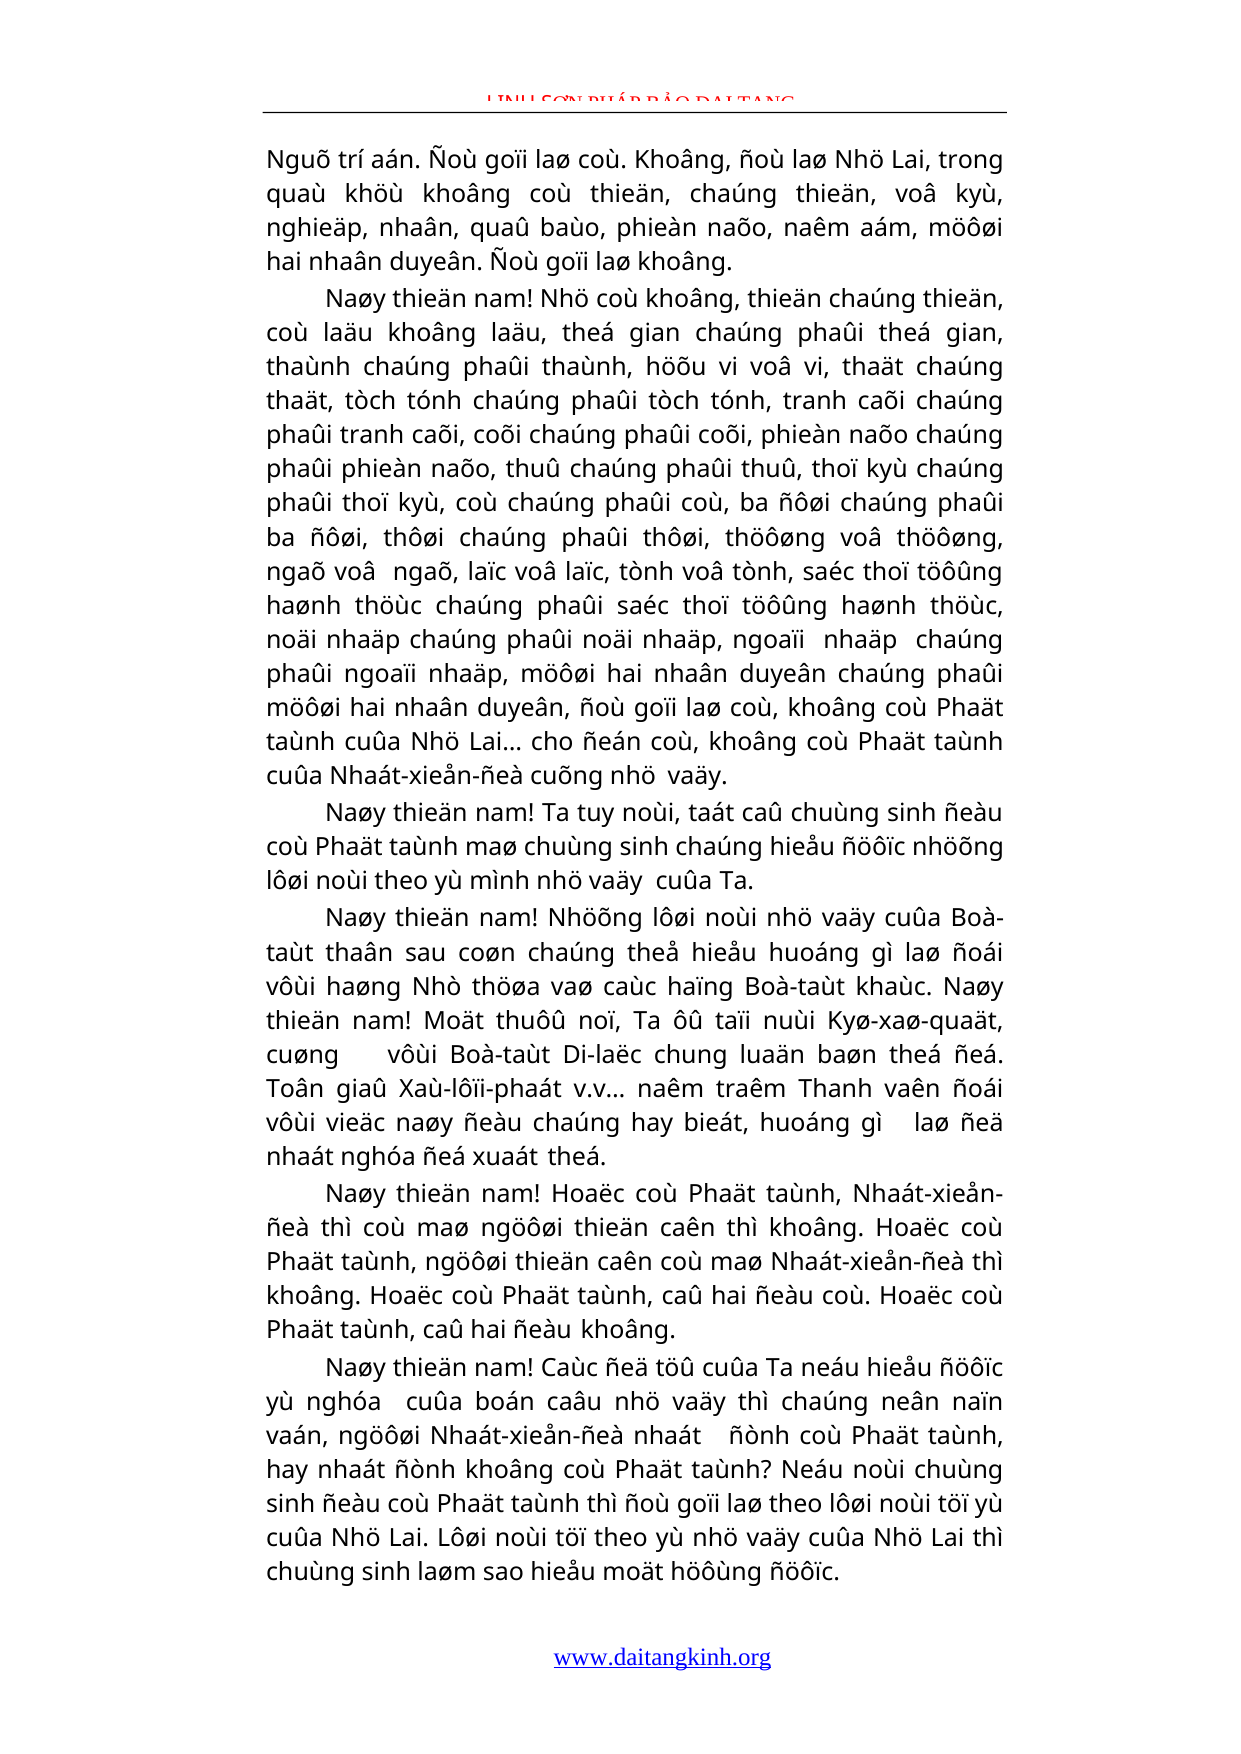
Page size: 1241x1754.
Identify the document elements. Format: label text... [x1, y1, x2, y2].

text Naøy thieän nam! Nhöõng lôøi noùi nhö vaäy cuûa Boà-taùt thaân sau coøn chaúng theå hieåu huoáng gì laø ñoái vôùi haøng Nhò thöøa vaø caùc haïng Boà-taùt khaùc. Naøy thieän nam! Moät thuôû noï, Ta ôû taïi nuùi Kyø-xaø-quaät, cuøng vôùi Boà-taùt Di-laëc chung luaän baøn theá ñeá. Toân giaû Xaù-lôïi-phaát v.v… naêm traêm Thanh vaên ñoái vôùi vieäc naøy ñeàu chaúng hay bieát, huoáng gì laø ñeä nhaát nghóa ñeá xuaát theá. [266, 900, 1004, 1173]
text Naøy thieän nam! Ta tuy noùi, taát caû chuùng sinh ñeàu coù Phaät taùnh maø chuùng sinh chaúng hieåu ñöôïc nhöõng lôøi noùi theo yù mình nhö vaäy cuûa Ta. [266, 795, 1004, 897]
text www.daitangkinh.org [553, 1642, 1065, 1671]
text Nguõ trí aán. Ñoù goïi laø coù. Khoâng, ñoù laø Nhö Lai, trong quaù khöù khoâng coù thieän, chaúng thieän, voâ kyù, nghieäp, nhaân, quaû baùo, phieàn naõo, naêm aám, möôøi hai nhaân duyeân. Ñoù goïi laø khoâng. [266, 141, 1004, 277]
text Naøy thieän nam! Nhö coù khoâng, thieän chaúng thieän, coù laäu khoâng laäu, theá gian chaúng phaûi theá gian, thaùnh chaúng phaûi thaùnh, höõu vi voâ vi, thaät chaúng thaät, tòch tónh chaúng phaûi tòch tónh, tranh caõi chaúng phaûi tranh caõi, coõi chaúng phaûi coõi, phieàn naõo chaúng phaûi phieàn naõo, thuû chaúng phaûi thuû, thoï kyù chaúng phaûi thoï kyù, coù chaúng phaûi coù, ba ñôøi chaúng phaûi ba ñôøi, thôøi chaúng phaûi thôøi, thöôøng voâ thöôøng, ngaõ voâ ngaõ, laïc voâ laïc, tònh voâ tònh, saéc thoï töôûng haønh thöùc chaúng phaûi saéc thoï töôûng haønh thöùc, noäi nhaäp chaúng phaûi noäi nhaäp, ngoaïi nhaäp chaúng phaûi ngoaïi nhaäp, möôøi hai nhaân duyeân chaúng phaûi möôøi hai nhaân duyeân, ñoù goïi laø coù, khoâng coù Phaät taùnh cuûa Nhö Lai… cho ñeán coù, khoâng coù Phaät taùnh cuûa Nhaát-xieån-ñeà cuõng nhö vaäy. [266, 281, 1004, 792]
text Naøy thieän nam! Caùc ñeä töû cuûa Ta neáu hieåu ñöôïc yù nghóa cuûa boán caâu nhö vaäy thì chaúng neân naïn vaán, ngöôøi Nhaát-xieån-ñeà nhaát ñònh coù Phaät taùnh, hay nhaát ñònh khoâng coù Phaät taùnh? Neáu noùi chuùng sinh ñeàu coù Phaät taùnh thì ñoù goïi laø theo lôøi noùi töï yù cuûa Nhö Lai. Lôøi noùi töï theo yù nhö vaäy cuûa Nhö Lai thì chuùng sinh laøm sao hieåu moät höôùng ñöôïc. [266, 1349, 1004, 1588]
text Naøy thieän nam! Hoaëc coù Phaät taùnh, Nhaát-xieån-ñeà thì coù maø ngöôøi thieän caên thì khoâng. Hoaëc coù Phaät taùnh, ngöôøi thieän caên coù maø Nhaát-xieån-ñeà thì khoâng. Hoaëc coù Phaät taùnh, caû hai ñeàu coù. Hoaëc coù Phaät taùnh, caû hai ñeàu khoâng. [266, 1176, 1004, 1346]
